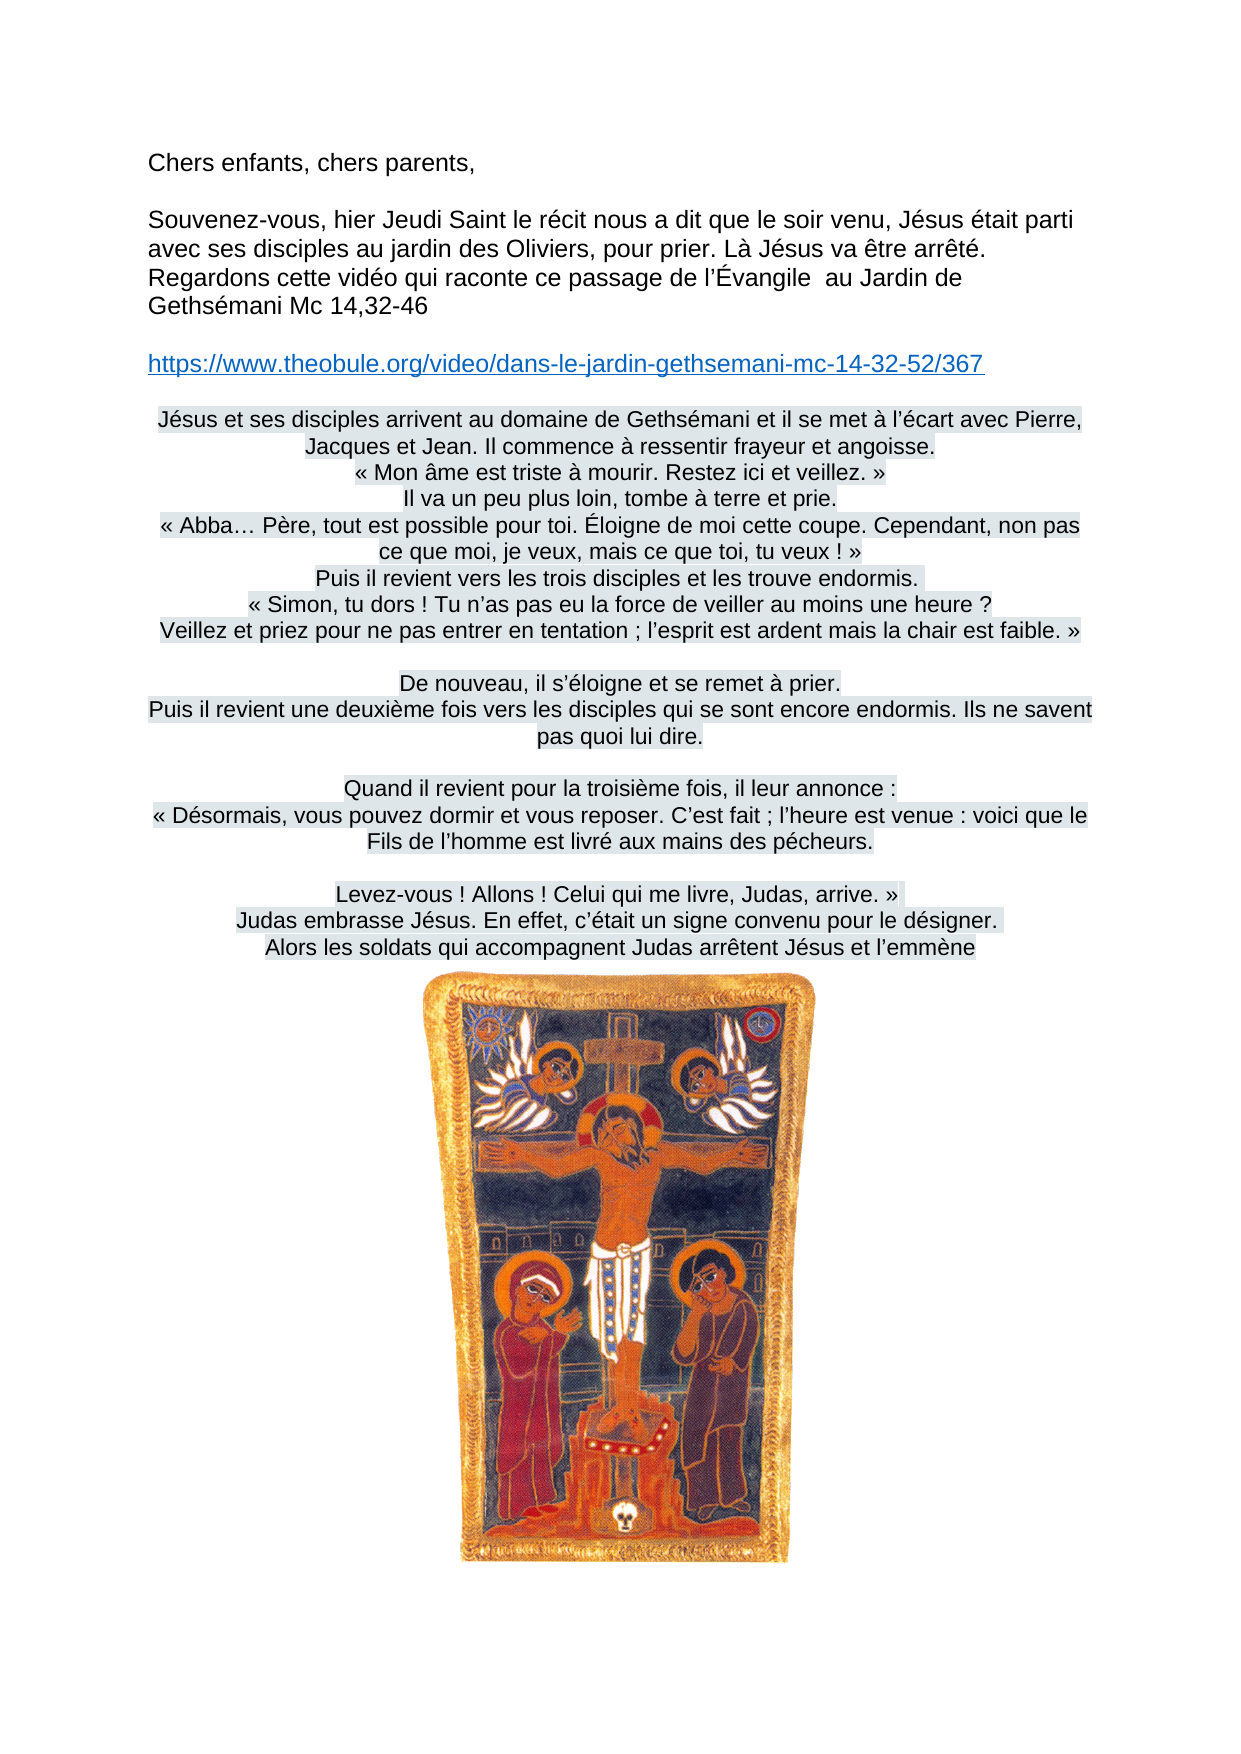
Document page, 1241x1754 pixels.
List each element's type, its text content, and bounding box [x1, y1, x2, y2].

text Souvenez-vous, hier Jeudi Saint le récit nous a dit que le soir venu, Jésus était parti avec ses disciples au jardin des Oliviers, pour prier. Là Jésus va être arrêté. [148, 205, 1093, 263]
picture [411, 959, 829, 1579]
text Regardons cette vidéo qui raconte ce passage de l’Évangile au Jardin de Gethsémani Mc 14,32-46 [148, 263, 1093, 320]
text Jésus et ses disciples arrivent au domaine de Gethsémani et il se met à l’écart avec Pierre, Jacques et Jean. Il commence à ressentir frayeur et angoisse. « Mon âme est triste à mourir. Restez ici et veillez. » Il va un peu plus loin, tombe à terre et prie. « Abba… Père, tout est possible pour toi. Éloigne de moi cette coupe. Cependant, non pas ce que moi, je veux, mais ce que toi, tu veux ! » Puis il revient vers les trois disciples et les trouve endormis. « Simon, tu dors ! Tu n’as pas eu la force de veiller au moins une heure ? Veillez et priez pour ne pas entrer en tentation ; l’esprit est ardent mais la chair est faible. » De nouveau, il s’éloigne et se remet à prier. Puis il revient une deuxième fois vers les disciples qui se sont encore endormis. Ils ne savent pas quoi lui dire. Quand il revient pour la troisième fois, il leur annonce : « Désormais, vous pouvez dormir et vous reposer. C’est fait ; l’heure est venue : voici que le Fils de l’homme est livré aux mains des pécheurs. Levez-vous ! Allons ! Celui qui me livre, Judas, arrive. » Judas embrasse Jésus. En effet, c’était un signe convenu pour le désigner. Alors les soldats qui accompagnent Judas arrêtent Jésus et l’emmène [148, 406, 1093, 1578]
text Chers enfants, chers parents, [148, 148, 1093, 176]
text https://www.theobule.org/video/dans-le-jardin-gethsemani-mc-14-32-52/367 [148, 349, 1093, 378]
